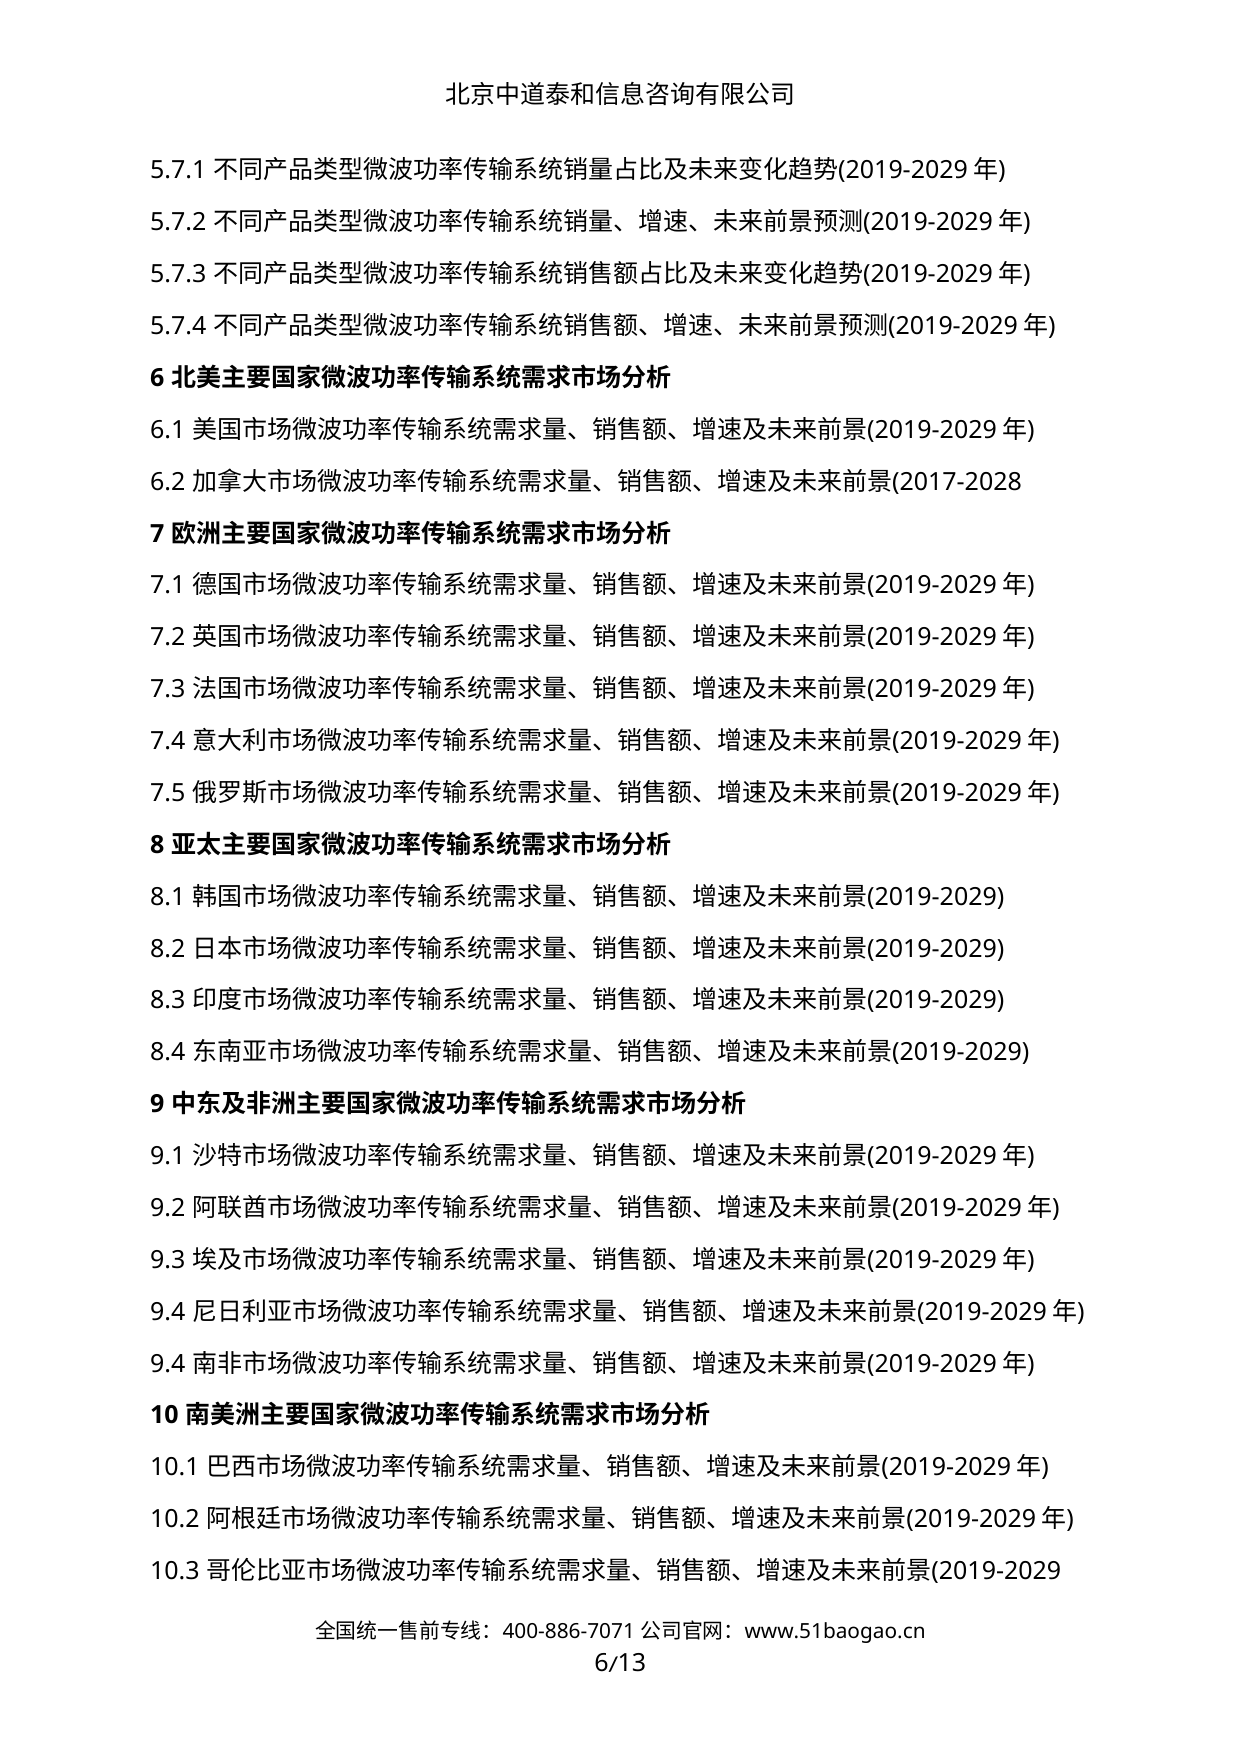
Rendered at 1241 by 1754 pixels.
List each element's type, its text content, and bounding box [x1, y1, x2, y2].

text 8.2 日本市场微波功率传输系统需求量、销售额、增速及未来前景(2019-2029) [150, 928, 1090, 964]
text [150, 1551, 1090, 1587]
text 7.2 英国市场微波功率传输系统需求量、销售额、增速及未来前景(2019-2029年) [150, 617, 1090, 653]
text 8.4 东南亚市场微波功率传输系统需求量、销售额、增速及未来前景(2019-2029) [150, 1032, 1090, 1068]
text 10.2 阿根廷市场微波功率传输系统需求量、销售额、增速及未来前景(2019-2029年) [150, 1499, 1090, 1535]
text 5.7.1 不同产品类型微波功率传输系统销量占比及未来变化趋势(2019-2029年) [150, 150, 1090, 186]
text 6.2 加拿大市场微波功率传输系统需求量、销售额、增速及未来前景(2017-2028 [150, 461, 1090, 497]
text 9.1 沙特市场微波功率传输系统需求量、销售额、增速及未来前景(2019-2029年) [150, 1136, 1090, 1172]
text 8.3 印度市场微波功率传输系统需求量、销售额、增速及未来前景(2019-2029) [150, 980, 1090, 1016]
text 9.2 阿联酋市场微波功率传输系统需求量、销售额、增速及未来前景(2019-2029年) [150, 1187, 1090, 1224]
text 7 欧洲主要国家微波功率传输系统需求市场分析 [150, 513, 1090, 549]
text 8 亚太主要国家微波功率传输系统需求市场分析 [150, 824, 1090, 861]
text 9.4 尼日利亚市场微波功率传输系统需求量、销售额、增速及未来前景(2019-2029年) [150, 1291, 1090, 1327]
text 5.7.4 不同产品类型微波功率传输系统销售额、增速、未来前景预测(2019-2029年) [150, 306, 1090, 342]
text 10 南美洲主要国家微波功率传输系统需求市场分析 [150, 1395, 1090, 1431]
text 10.1 巴西市场微波功率传输系统需求量、销售额、增速及未来前景(2019-2029年) [150, 1447, 1090, 1483]
text 6 北美主要国家微波功率传输系统需求市场分析 [150, 357, 1090, 394]
text 7.1 德国市场微波功率传输系统需求量、销售额、增速及未来前景(2019-2029年) [150, 565, 1090, 601]
text 9.3 埃及市场微波功率传输系统需求量、销售额、增速及未来前景(2019-2029年) [150, 1239, 1090, 1276]
text 7.4 意大利市场微波功率传输系统需求量、销售额、增速及未来前景(2019-2029年) [150, 721, 1090, 757]
text 8.1 韩国市场微波功率传输系统需求量、销售额、增速及未来前景(2019-2029) [150, 876, 1090, 912]
text 9.4 南非市场微波功率传输系统需求量、销售额、增速及未来前景(2019-2029年) [150, 1343, 1090, 1379]
text 6.1 美国市场微波功率传输系统需求量、销售额、增速及未来前景(2019-2029年) [150, 409, 1090, 446]
text 5.7.2 不同产品类型微波功率传输系统销量、增速、未来前景预测(2019-2029年) [150, 202, 1090, 238]
text 5.7.3 不同产品类型微波功率传输系统销售额占比及未来变化趋势(2019-2029年) [150, 254, 1090, 290]
text 9 中东及非洲主要国家微波功率传输系统需求市场分析 [150, 1084, 1090, 1120]
text 7.3 法国市场微波功率传输系统需求量、销售额、增速及未来前景(2019-2029年) [150, 669, 1090, 705]
text 7.5 俄罗斯市场微波功率传输系统需求量、销售额、增速及未来前景(2019-2029年) [150, 772, 1090, 809]
